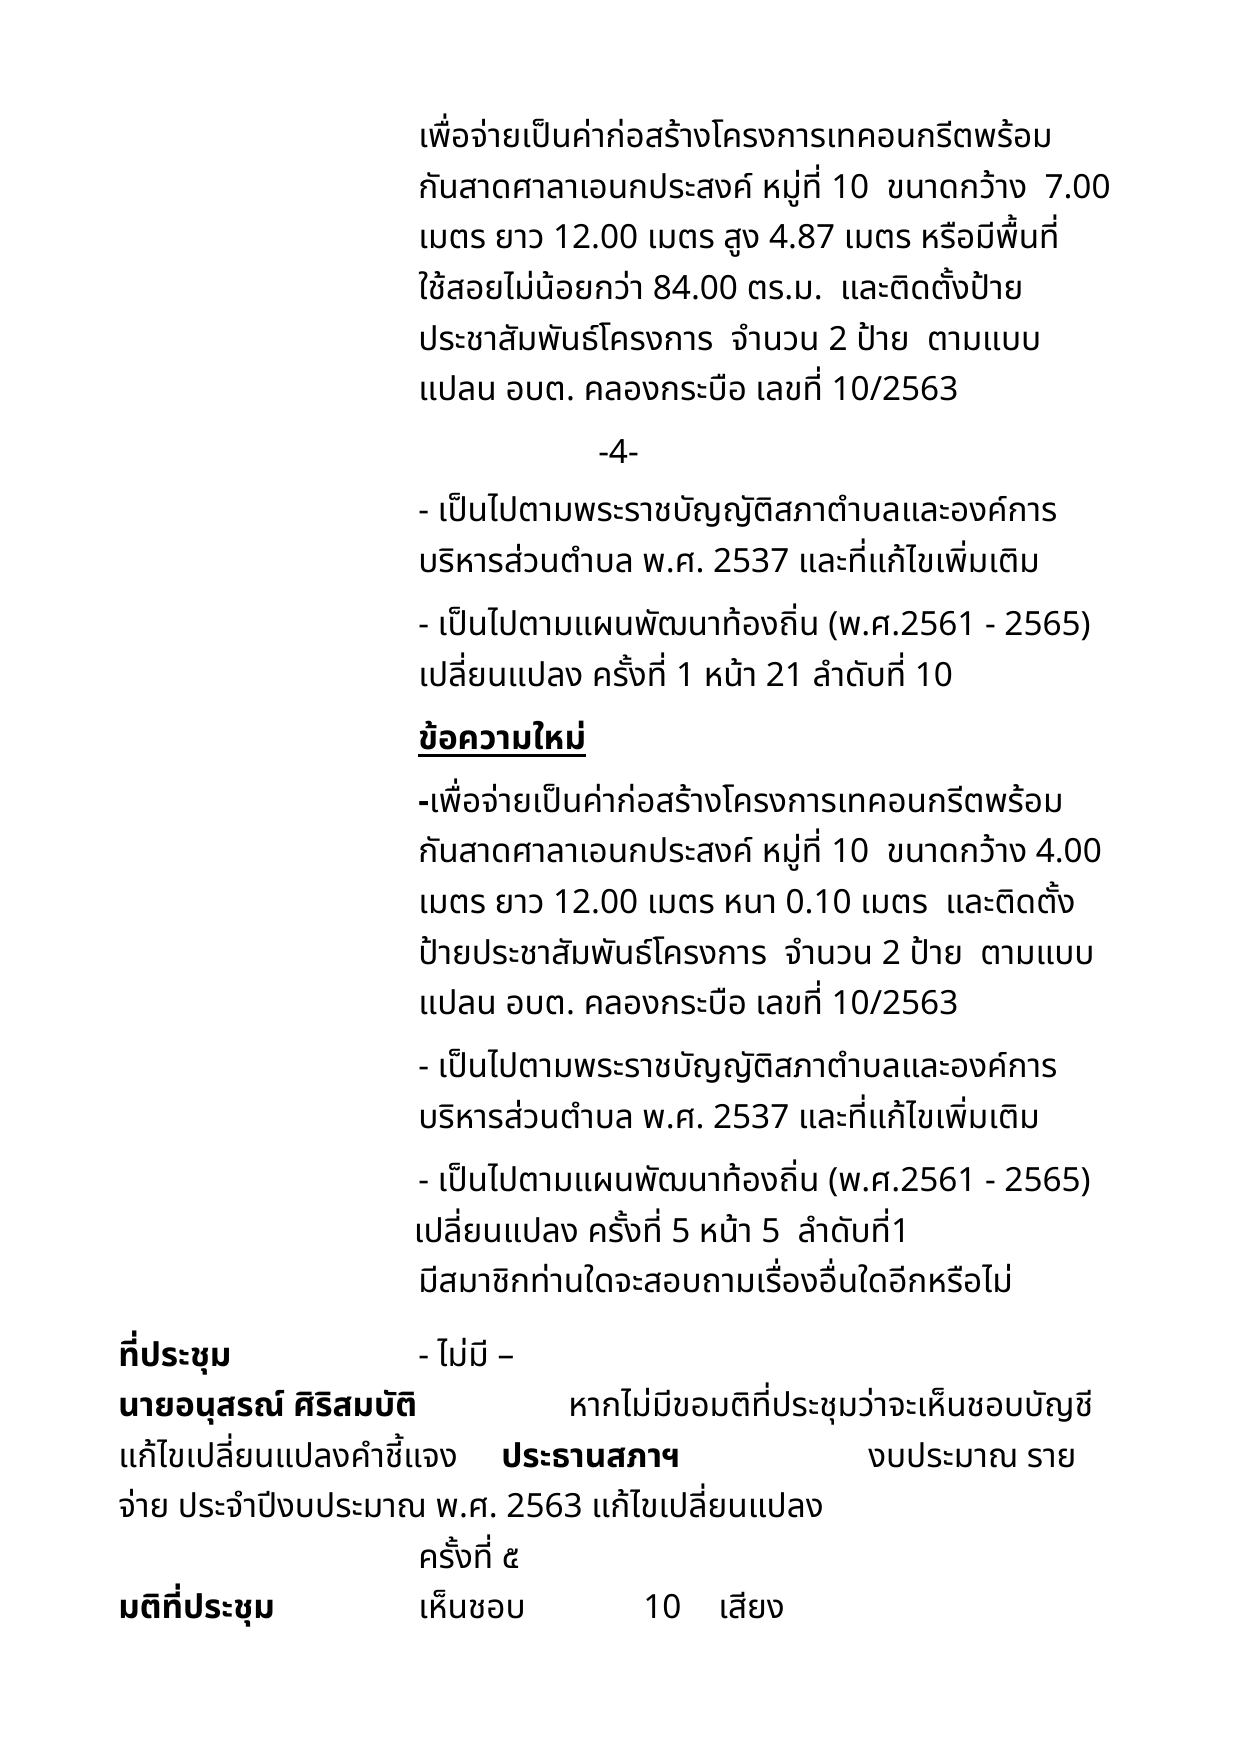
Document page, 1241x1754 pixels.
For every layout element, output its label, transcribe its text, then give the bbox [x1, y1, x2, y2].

text มีสมาชิกท่านใดจะสอบถามเรื่องอื่นใดอีกหรือไม่ [118, 1257, 1122, 1308]
text -4- [118, 428, 1118, 474]
text - เป็นไปตามพระราชบัญญัติสภาตำบลและองค์การบริหารส่วนตำบล พ.ศ. 2537 และที่แก้ไขเพิ่มเติม [418, 486, 1118, 587]
text ข้อความใหม่ [118, 714, 1122, 764]
text นายอนุสรณ์ ศิริสมบัติ หากไม่มีขอมติที่ประชุมว่าจะเห็นชอบบัญชีแก้ไขเปลี่ยนแปลงคำชี้แจง ประธานสภาฯ งบประมาณ รายจ่าย ประจำปีงบประมาณ พ.ศ. 2563 แก้ไขเปลี่ยนแปลง [118, 1381, 1122, 1533]
text ที่ประชุม - ไม่มี – [118, 1330, 1122, 1381]
text -เพื่อจ่ายเป็นค่าก่อสร้างโครงการเทคอนกรีตพร้อมกันสาดศาลาเอนกประสงค์ หมู่ที่ 10 ขนาดกว้าง 4.00 เมตร ยาว 12.00 เมตร หนา 0.10 เมตร และติดตั้งป้ายประชาสัมพันธ์โครงการ จำนวน 2 ป้าย ตามแบบแปลน อบต. คลองกระบือ เลขที่ 10/2563 [418, 777, 1122, 1030]
text - เป็นไปตามแผนพัฒนาท้องถิ่น (พ.ศ.2561 - 2565) เปลี่ยนแปลง ครั้งที่ 5 หน้า 5 ลำดับที่1 [413, 1156, 1122, 1257]
text ครั้งที่ ๕ [118, 1533, 1122, 1583]
text เพื่อจ่ายเป็นค่าก่อสร้างโครงการเทคอนกรีตพร้อมกันสาดศาลาเอนกประสงค์ หมู่ที่ 10 ขนาดกว้าง 7.00 เมตร ยาว 12.00 เมตร สูง 4.87 เมตร หรือมีพื้นที่ใช้สอยไม่น้อยกว่า 84.00 ตร.ม. และติดตั้งป้ายประชาสัมพันธ์โครงการ จำนวน 2 ป้าย ตามแบบแปลน อบต. คลองกระบือ เลขที่ 10/2563 [418, 112, 1118, 416]
text มติที่ประชุม เห็นชอบ 10 เสียง [118, 1583, 1122, 1634]
text - เป็นไปตามแผนพัฒนาท้องถิ่น (พ.ศ.2561 - 2565) เปลี่ยนแปลง ครั้งที่ 1 หน้า 21 ลำดับที่ 10 [418, 600, 1118, 701]
text - เป็นไปตามพระราชบัญญัติสภาตำบลและองค์การบริหารส่วนตำบล พ.ศ. 2537 และที่แก้ไขเพิ่มเติม [418, 1042, 1122, 1143]
